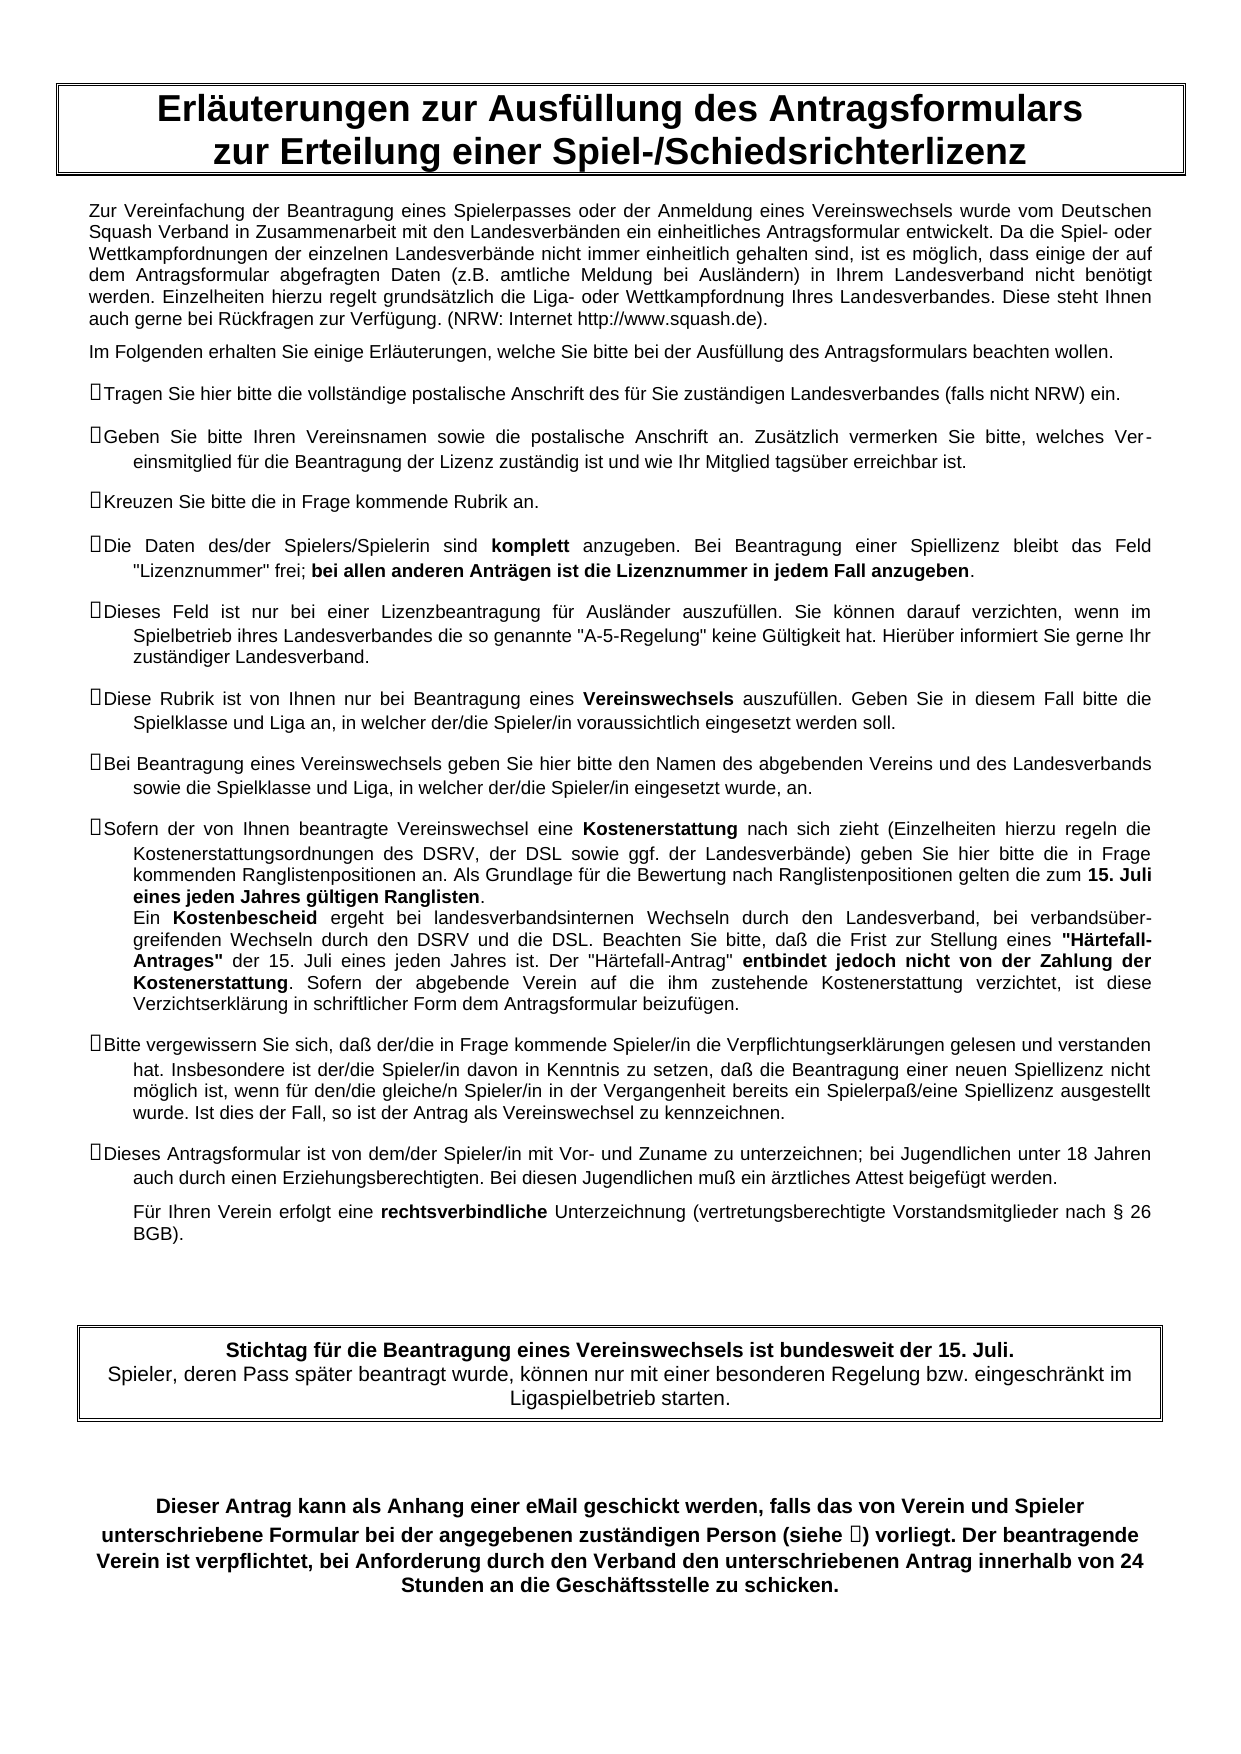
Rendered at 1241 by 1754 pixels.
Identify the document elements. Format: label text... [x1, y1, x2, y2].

text  Geben Sie bitte Ihren Vereinsnamen sowie die postalische Anschrift an. Zusätzlich vermerken Sie bitte, welches Vereinsmitglied für die Beantragung der Lizenz zuständig ist und wie Ihr Mitglied tagsüber erreichbar ist. [88, 419, 1152, 472]
text Erläuterungen zur Ausfüllung des Antragsformulars [59, 86, 1183, 126]
text  Sofern der von Ihnen beantragte Vereinswechsel eine Kostenerstattung nach sich zieht (Einzelheiten hierzu regeln die Kostenerstattungsordnungen des DSRV, der DSL sowie ggf. der Landesverbände) geben Sie hier bitte die in Frage kommenden Ranglistenpositionen an. Als Grundlage für die Bewertung nach Ranglistenpositionen gelten die zum 15. Juli eines jeden Jahres gültigen Ranglisten. [88, 811, 1152, 907]
text Stichtag für die Beantragung eines Vereinswechsels ist bundesweit der 15. Juli. [80, 1328, 1160, 1349]
text  Die Daten des/der Spielers/Spielerin sind komplett anzugeben. Bei Beantragung einer Spiellizenz bleibt das Feld "Lizenznummer" frei; bei allen anderen Anträgen ist die Lizenznummer in jedem Fall anzugeben. [88, 528, 1152, 581]
text  Bitte vergewissern Sie sich, daß der/die in Frage kommende Spieler/in die Verpflichtungserklärungen gelesen und verstanden hat. Insbesondere ist der/die Spieler/in davon in Kenntnis zu setzen, daß die Beantragung einer neuen Spiellizenz nicht möglich ist, wenn für den/die gleiche/n Spieler/in in der Vergangenheit bereits ein Spielerpaß/eine Spiellizenz ausgestellt wurde. Ist dies der Fall, so ist der Antrag als Vereinswechsel zu kennzeichnen. [88, 1027, 1152, 1123]
text  Bei Beantragung eines Vereinswechsels geben Sie hier bitte den Namen des abgebenden Vereins und des Landesverbands sowie die Spielklasse und Liga, in welcher der/die Spieler/in eingesetzt wurde, an. [88, 746, 1152, 798]
text Im Folgenden erhalten Sie einige Erläuterungen, welche Sie bitte bei der Ausfüllung des Antragsformulars beachten wollen. [88, 341, 1152, 363]
text Ein Kostenbescheid ergeht bei landesverbandsinternen Wechseln durch den Landesverband, bei verbandsübergreifenden Wechseln durch den DSRV und die DSL. Beachten Sie bitte, daß die Frist zur Stellung eines "Härtefall-Antrages" der 15. Juli eines jeden Jahres ist. Der "Härtefall-Antrag" entbindet jedoch nicht von der Zahlung der Kostenerstattung. Sofern der abgebende Verein auf die ihm zustehende Kostenerstattung verzichtet, ist diese Verzichtserklärung in schriftlicher Form dem Antragsformular beizufügen. [88, 907, 1152, 1015]
text Dieser Antrag kann als Anhang einer eMail geschickt werden, falls das von Verein und Spieler unterschriebene Formular bei der angegebenen zuständigen Person (siehe ) vorliegt. Der beantragende Verein ist verpflichtet, bei Anforderung durch den Verband den unterschriebenen Antrag innerhalb von 24 Stunden an die Geschäftsstelle zu schicken. [88, 1493, 1152, 1597]
text  Dieses Feld ist nur bei einer Lizenzbeantragung für Ausländer auszufüllen. Sie können darauf verzichten, wenn im Spielbetrieb ihres Landesverbandes die so genannte "A-5-Regelung" keine Gültigkeit hat. Hierüber informiert Sie gerne Ihr zuständiger Landesverband. [88, 593, 1152, 668]
text Spieler, deren Pass später beantragt wurde, können nur mit einer besonderen Regelung bzw. eingeschränkt im Ligaspielbetrieb starten. [80, 1349, 1160, 1418]
text zur Erteilung einer Spiel-/Schiedsrichterlizenz [59, 126, 1183, 172]
text  Tragen Sie hier bitte die vollständige postalische Anschrift des für Sie zuständigen Landesverbandes (falls nicht NRW) ein. [88, 375, 1152, 407]
text  Diese Rubrik ist von Ihnen nur bei Beantragung eines Vereinswechsels auszufüllen. Geben Sie in diesem Fall bitte die Spielklasse und Liga an, in welcher der/die Spieler/in voraussichtlich eingesetzt werden soll. [88, 680, 1152, 733]
text  Kreuzen Sie bitte die in Frage kommende Rubrik an. [88, 484, 1152, 516]
text Zur Vereinfachung der Beantragung eines Spielerpasses oder der Anmeldung eines Vereinswechsels wurde vom Deutschen Squash Verband in Zusammenarbeit mit den Landesverbänden ein einheitliches Antragsformular entwickelt. Da die Spiel- oder Wettkampfordnungen der einzelnen Landesverbände nicht immer einheitlich gehalten sind, ist es möglich, dass einige der auf dem Antragsformular abgefragten Daten (z.B. amtliche Meldung bei Ausländern) in Ihrem Landesverband nicht benötigt werden. Einzelheiten hierzu regelt grundsätzlich die Liga- oder Wettkampfordnung Ihres Landesverbandes. Diese steht Ihnen auch gerne bei Rückfragen zur Verfügung. (NRW: Internet http://www.squash.de). [88, 199, 1152, 329]
text Für Ihren Verein erfolgt eine rechtsverbindliche Unterzeichnung (vertretungsberechtigte Vorstandsmitglieder nach § 26 BGB). [88, 1201, 1152, 1244]
text  Dieses Antragsformular ist von dem/der Spieler/in mit Vor- und Zuname zu unterzeichnen; bei Jugendlichen unter 18 Jahren auch durch einen Erziehungsberechtigten. Bei diesen Jugendlichen muß ein ärztliches Attest beigefügt werden. [88, 1136, 1152, 1188]
